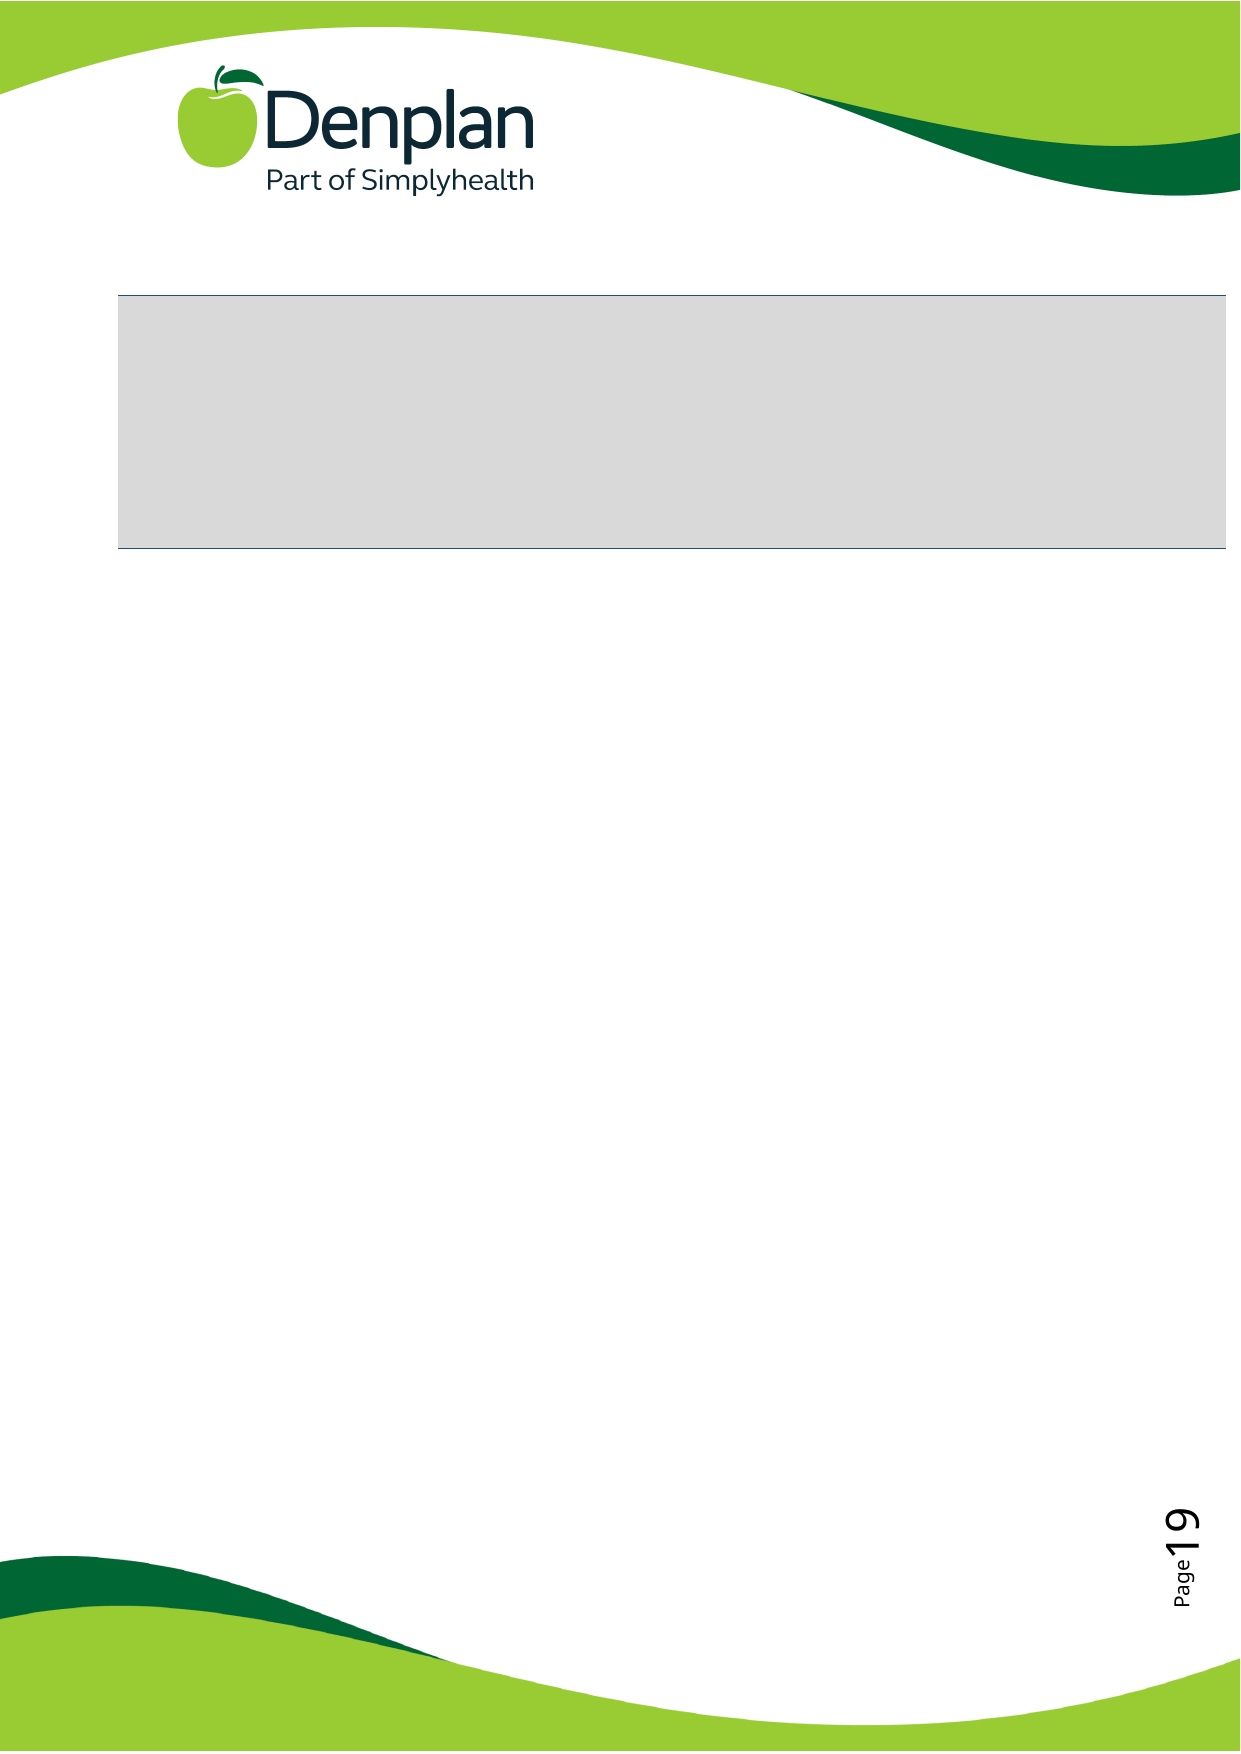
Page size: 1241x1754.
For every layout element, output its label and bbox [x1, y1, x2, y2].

picture [1168, 1515, 1183, 1527]
picture [0, 1515, 1240, 1751]
picture [0, 1, 1241, 237]
table_cell [118, 296, 1226, 548]
